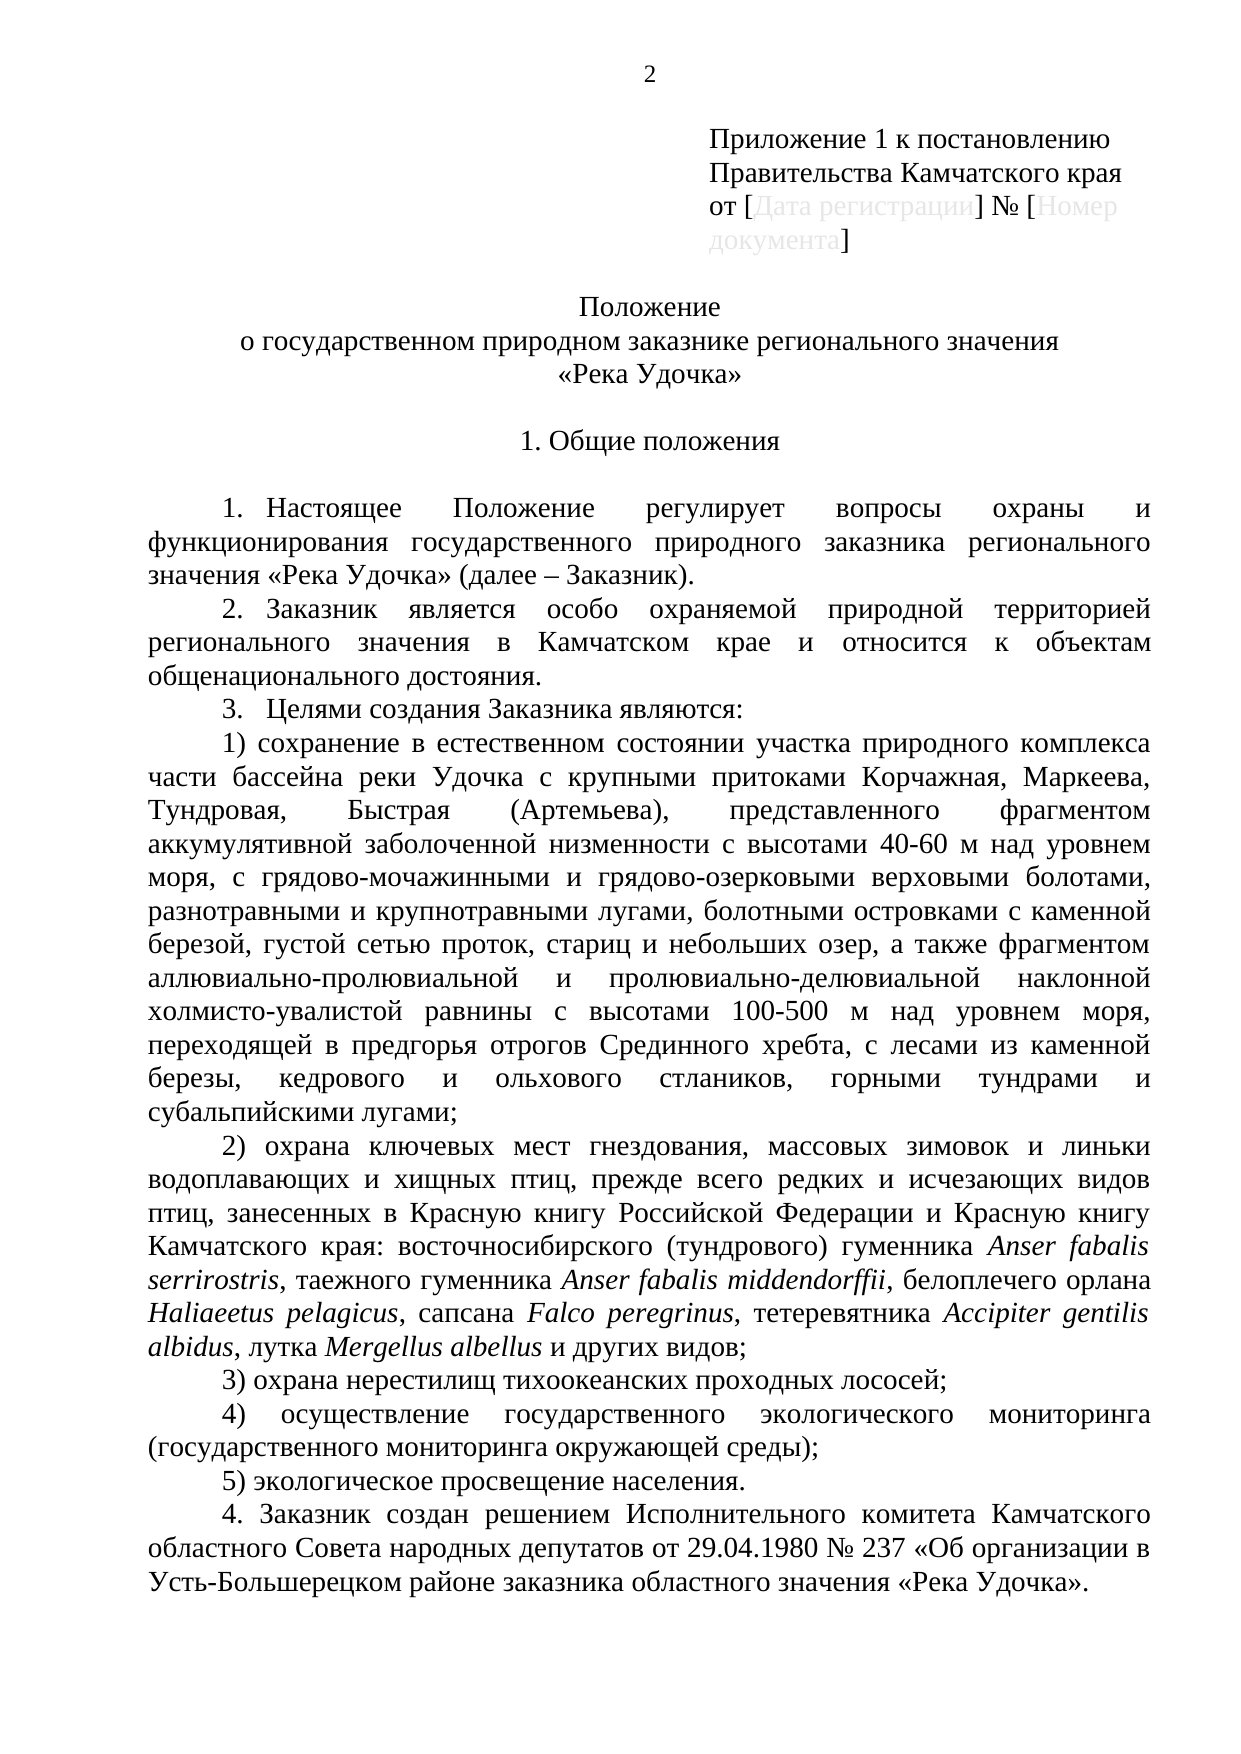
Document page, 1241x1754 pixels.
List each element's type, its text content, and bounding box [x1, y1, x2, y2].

text 1. Общие положения [148, 423, 1152, 457]
text 1) сохранение в естественном состоянии участка природного комплекса части бассейна реки Удочка с крупными притоками Корчажная, Маркеева, Тундровая, Быстрая (Артемьева), представленного фрагментом аккумулятивной заболоченной низменности с высотами 40-60 м над уровнем моря, с грядово-мочажинными и грядово-озерковыми верховыми болотами, разнотравными и крупнотравными лугами, болотными островками с каменной березой, густой сетью проток, стариц и небольших озер, а также фрагментом аллювиально-пролювиальной и пролювиально-делювиальной наклонной холмисто-увалистой равнины с высотами 100-500 м над уровнем моря, переходящей в предгорья отрогов Срединного хребта, с лесами из каменной березы, кедрового и ольхового стлаников, горными тундрами и субальпийскими лугами; [148, 725, 1152, 1128]
text 4. Заказник создан решением Исполнительного комитета Камчатского областного Совета народных депутатов от 29.04.1980 № 237 «Об организации в Усть-Большерецком районе заказника областного значения «Река Удочка». [148, 1497, 1152, 1597]
text о государственном природном заказнике регионального значения [148, 323, 1152, 356]
list Целями создания Заказника являются: [148, 692, 1152, 725]
text 2) охрана ключевых мест гнездования, массовых зимовок и линьки водоплавающих и хищных птиц, прежде всего редких и исчезающих видов птиц, занесенных в Красную книгу Российской Федерации и Красную книгу Камчатского края: восточносибирского (тундрового) гуменника Anser fabalis serrirostris, таежного гуменника Anser fabalis middendorffii, белоплечего орлана Haliaeetus pelagicus, сапсана Falco peregrinus, тетеревятника Accipiter gentilis albidus, лутка Mergellus albellus и других видов; [148, 1128, 1152, 1362]
text 5) экологическое просвещение населения. [148, 1463, 1152, 1497]
list Настоящее Положение регулирует вопросы охраны и функционирования государственного природного заказника регионального значения «Река Удочка» (далее – Заказник). [148, 490, 1152, 591]
text Приложение 1 к постановлению Правительства Камчатского края [709, 121, 1152, 188]
text Положение [148, 289, 1152, 323]
text 4) осуществление государственного экологического мониторинга (государственного мониторинга окружающей среды); [148, 1396, 1152, 1463]
text «Река Удочка» [148, 356, 1152, 390]
text от [Дата регистрации] № [Номер документа] [709, 188, 1152, 256]
text 3) охрана нерестилищ тихоокеанских проходных лососей; [148, 1362, 1152, 1396]
list Заказник является особо охраняемой природной территорией регионального значения в Камчатском крае и относится к объектам общенационального достояния. [148, 591, 1152, 692]
